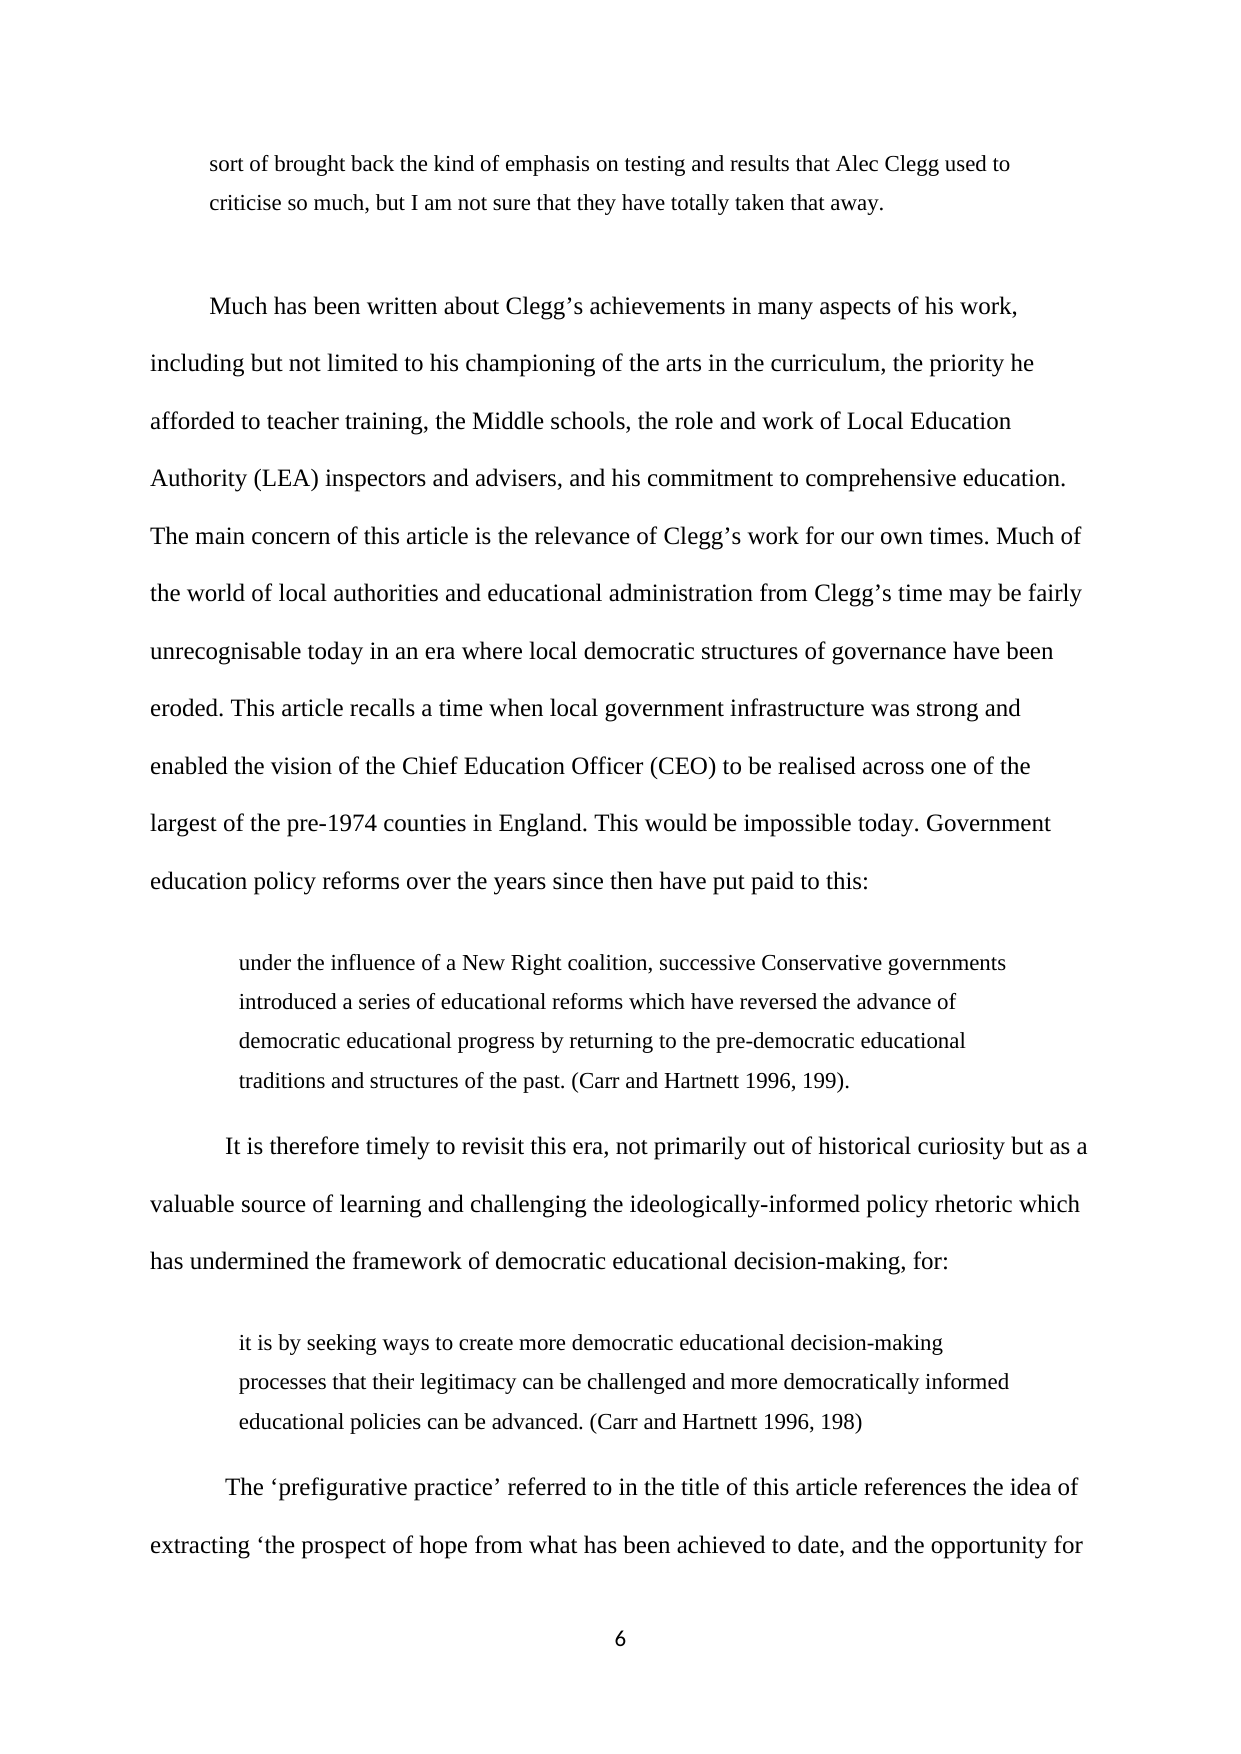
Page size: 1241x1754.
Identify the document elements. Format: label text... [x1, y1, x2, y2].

text Much has been written about Clegg’s achievements in many aspects of his work, including but not limited to his championing of the arts in the curriculum, the priority he afforded to teacher training, the Middle schools, the role and work of Local Education Authority (LEA) inspectors and advisers, and his commitment to comprehensive education. The main concern of this article is the relevance of Clegg’s work for our own times. Much of the world of local authorities and educational administration from Clegg’s time may be fairly unrecognisable today in an era where local democratic structures of governance have been eroded. This article recalls a time when local government infrastructure was strong and enabled the vision of the Chief Education Officer (CEO) to be realised across one of the largest of the pre-1974 counties in England. This would be impossible today. Government education policy reforms over the years since then have put paid to this: [150, 291, 1090, 895]
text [150, 1472, 1090, 1559]
text under the influence of a New Right coalition, successive Conservative governments introduced a series of educational reforms which have reversed the advance of democratic educational progress by returning to the pre-democratic educational traditions and structures of the past. (Carr and Hartnett 1996, 199). [239, 948, 1036, 1093]
text it is by seeking ways to create more democratic educational decision-making processes that their legitimacy can be challenged and more democratically informed educational policies can be advanced. (Carr and Hartnett 1996, 198) [239, 1329, 1036, 1434]
text It is therefore timely to revisit this era, not primarily out of historical curiosity but as a valuable source of learning and challenging the ideologically-informed policy rhetoric which has undermined the framework of democratic educational decision-making, for: [150, 1131, 1090, 1275]
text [209, 150, 1036, 216]
